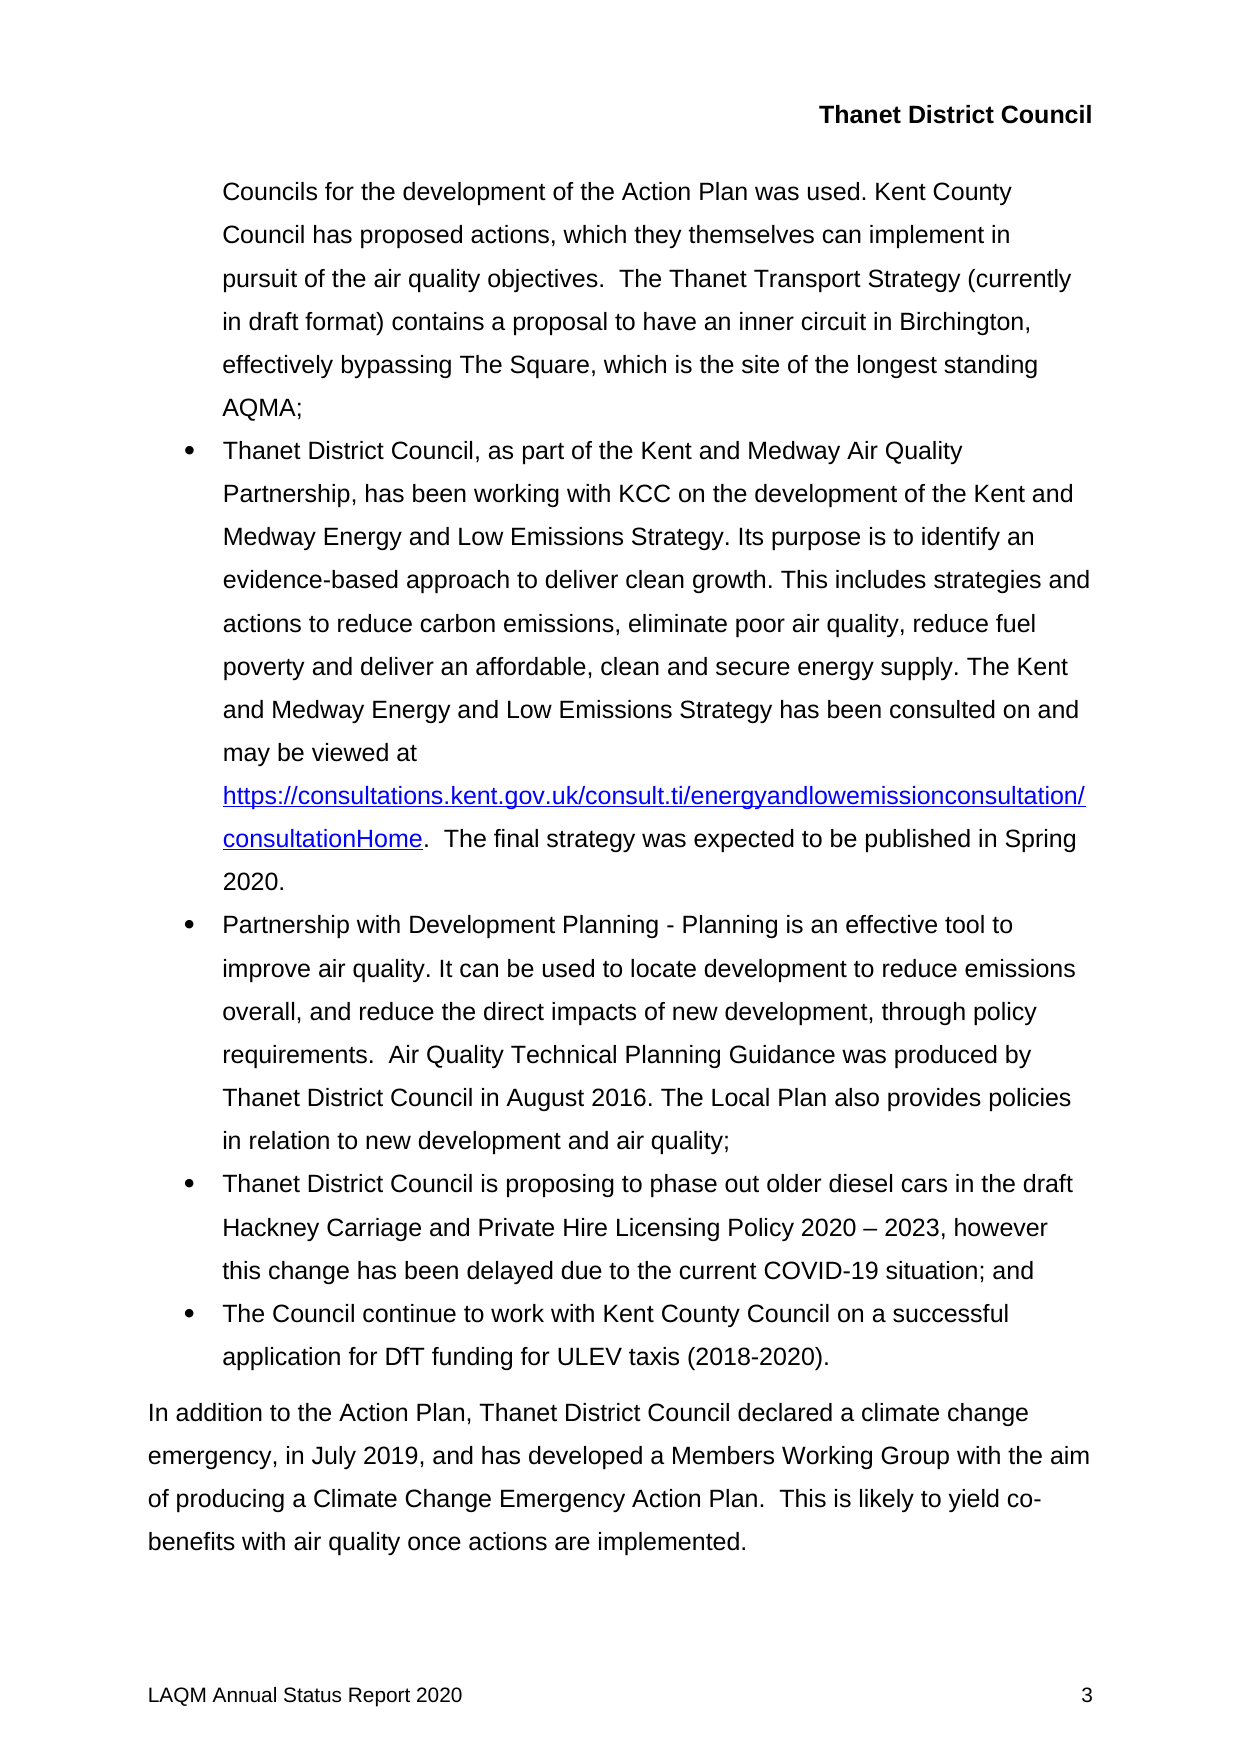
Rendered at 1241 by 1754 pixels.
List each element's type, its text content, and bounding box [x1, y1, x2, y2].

list Thanet District Council is proposing to phase out older diesel cars in the draft Hackney Carriage and Private Hire Licensing Policy 2020 – 2023, however this change has been delayed due to the current COVID-19 situation; and [185, 1169, 1092, 1284]
list Partnership with Development Planning - Planning is an effective tool to improve air quality. It can be used to locate development to reduce emissions overall, and reduce the direct impacts of new development, through policy requirements. Air Quality Technical Planning Guidance was produced by Thanet District Council in August 2016. The Local Plan also provides policies in relation to new development and air quality; [185, 911, 1092, 1155]
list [185, 177, 1092, 422]
list The Council continue to work with Kent County Council on a successful application for DfT funding for ULEV taxis (2018-2020). [185, 1299, 1092, 1371]
list Thanet District Council, as part of the Kent and Medway Air Quality Partnership, has been working with KCC on the development of the Kent and Medway Energy and Low Emissions Strategy. Its purpose is to identify an evidence-based approach to deliver clean growth. This includes strategies and actions to reduce carbon emissions, eliminate poor air quality, reduce fuel poverty and deliver an affordable, clean and secure energy supply. The Kent and Medway Energy and Low Emissions Strategy has been consulted on and may be viewed at https://consultations.kent.gov.uk/consult.ti/energyandlowemissionconsultation/consultationHome. The final strategy was expected to be published in Spring 2020. [185, 436, 1092, 896]
text In addition to the Action Plan, Thanet District Council declared a climate change emergency, in July 2019, and has developed a Members Working Group with the aim of producing a Climate Change Emergency Action Plan. This is likely to yield co-benefits with air quality once actions are implemented. [148, 1398, 1092, 1556]
